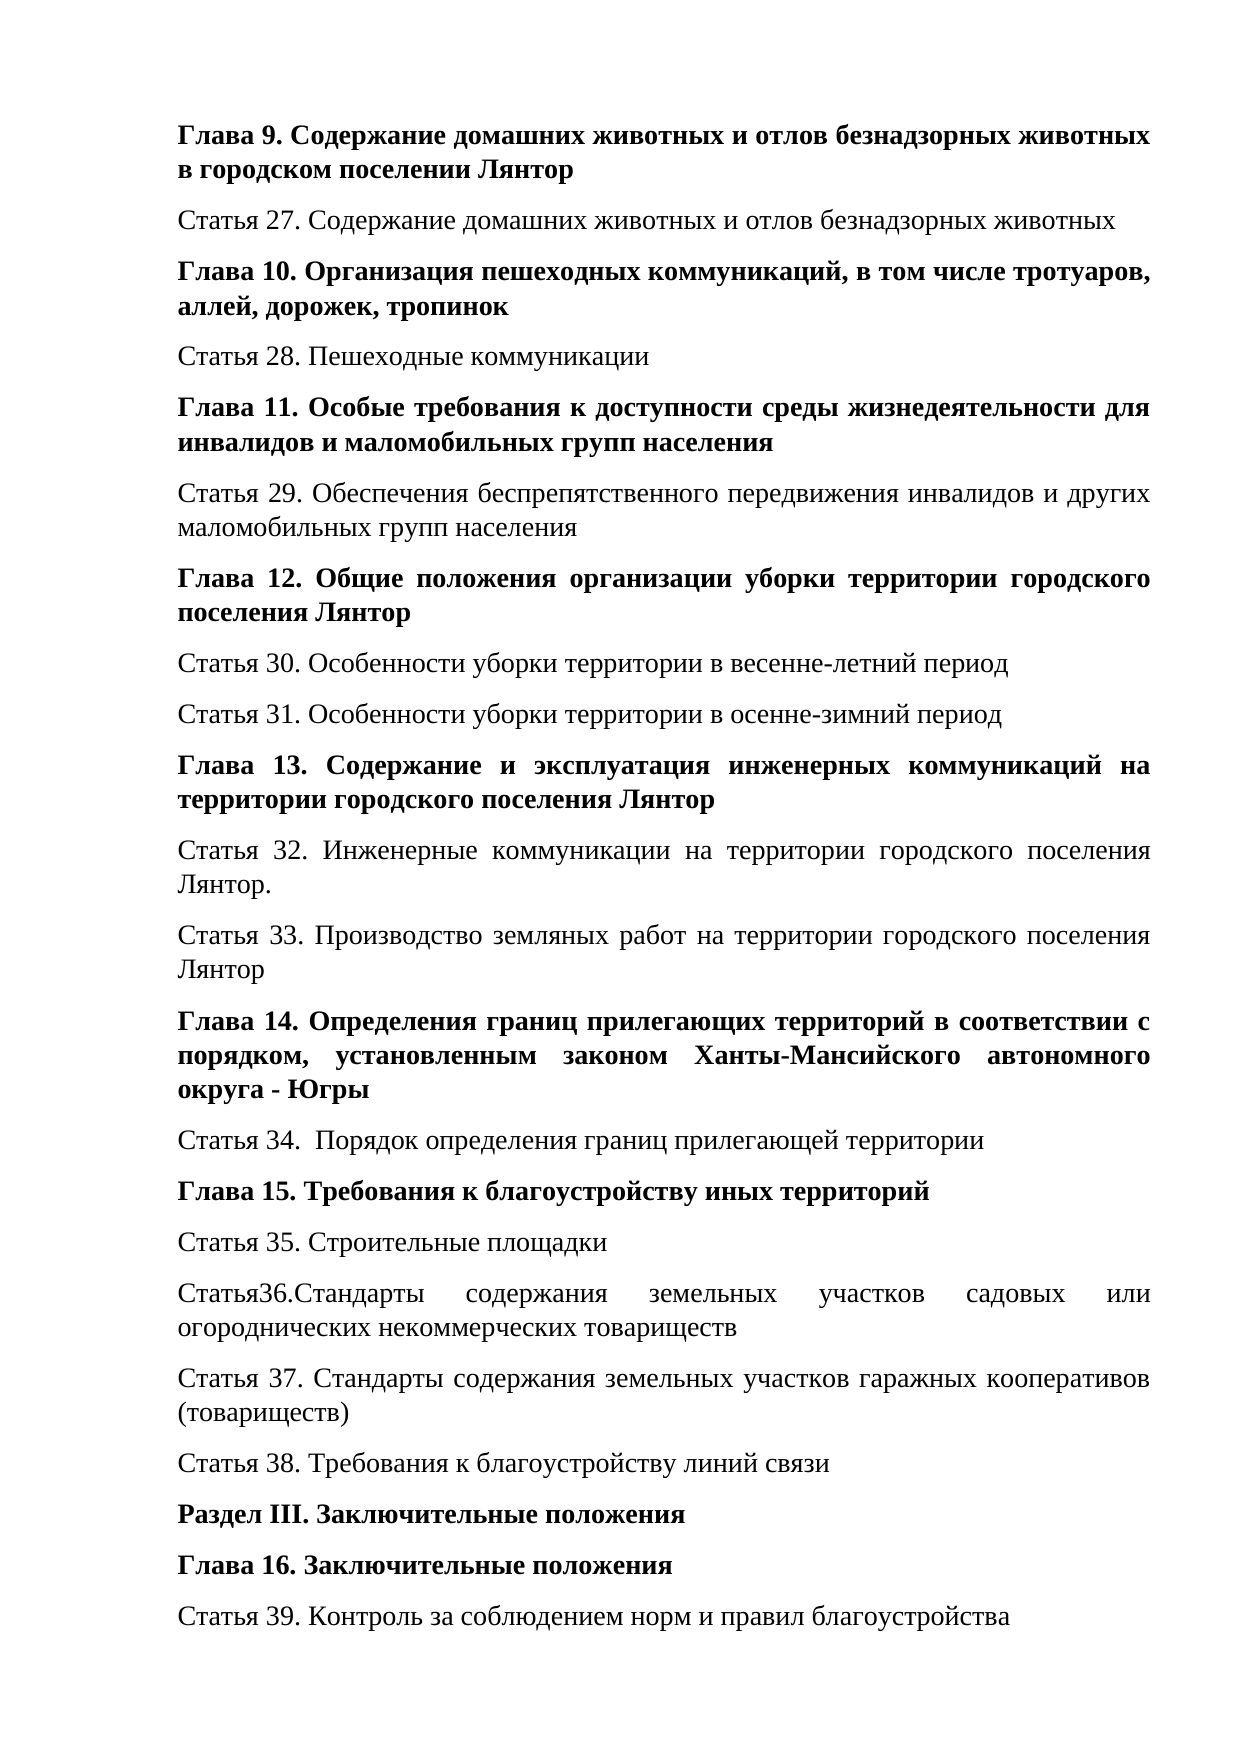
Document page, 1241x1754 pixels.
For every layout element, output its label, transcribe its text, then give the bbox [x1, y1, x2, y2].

text Статья 28. Пешеходные коммуникации [177, 339, 1152, 372]
text Глава 11. Особые требования к доступности среды жизнедеятельности для инвалидов и маломобильных групп населения [177, 390, 1152, 457]
text Статья 39. Контроль за соблюдением норм и правил благоустройства [177, 1599, 1152, 1631]
text Раздел III. Заключительные положения [177, 1497, 1152, 1529]
text Глава 12. Общие положения организации уборки территории городского поселения Лянтор [177, 561, 1152, 627]
text Глава 14. Определения границ прилегающих территорий в соответствии с порядком, установленным законом Ханты-Мансийского автономного округа - Югры [177, 1003, 1152, 1104]
text Статья 33. Производство земляных работ на территории городского поселения Лянтор [177, 918, 1152, 985]
text Статья 27. Содержание домашних животных и отлов безнадзорных животных [177, 203, 1152, 236]
text Статья 35. Строительные площадки [177, 1225, 1152, 1257]
text Глава 16. Заключительные положения [177, 1548, 1152, 1581]
text Статья 31. Особенности уборки территории в осенне-зимний период [177, 697, 1152, 729]
text Статья 37. Стандарты содержания земельных участков гаражных кооперативов (товариществ) [177, 1361, 1152, 1428]
text Статья 30. Особенности уборки территории в весенне-летний период [177, 646, 1152, 678]
text Статья 34. Порядок определения границ прилегающей территории [177, 1123, 1152, 1155]
text Глава 15. Требования к благоустройству иных территорий [177, 1174, 1152, 1206]
text Статья36.Стандарты содержания земельных участков садовых или огороднических некоммерческих товариществ [177, 1276, 1152, 1342]
text Глава 9. Содержание домашних животных и отлов безнадзорных животных в городском поселении Лянтор [177, 118, 1152, 185]
text Статья 38. Требования к благоустройству линий связи [177, 1446, 1152, 1479]
text Статья 29. Обеспечения беспрепятственного передвижения инвалидов и других маломобильных групп населения [177, 476, 1152, 542]
text Глава 13. Содержание и эксплуатация инженерных коммуникаций на территории городского поселения Лянтор [177, 748, 1152, 814]
text Статья 32. Инженерные коммуникации на территории городского поселения Лянтор. [177, 833, 1152, 900]
text Глава 10. Организация пешеходных коммуникаций, в том числе тротуаров, аллей, дорожек, тропинок [177, 254, 1152, 321]
